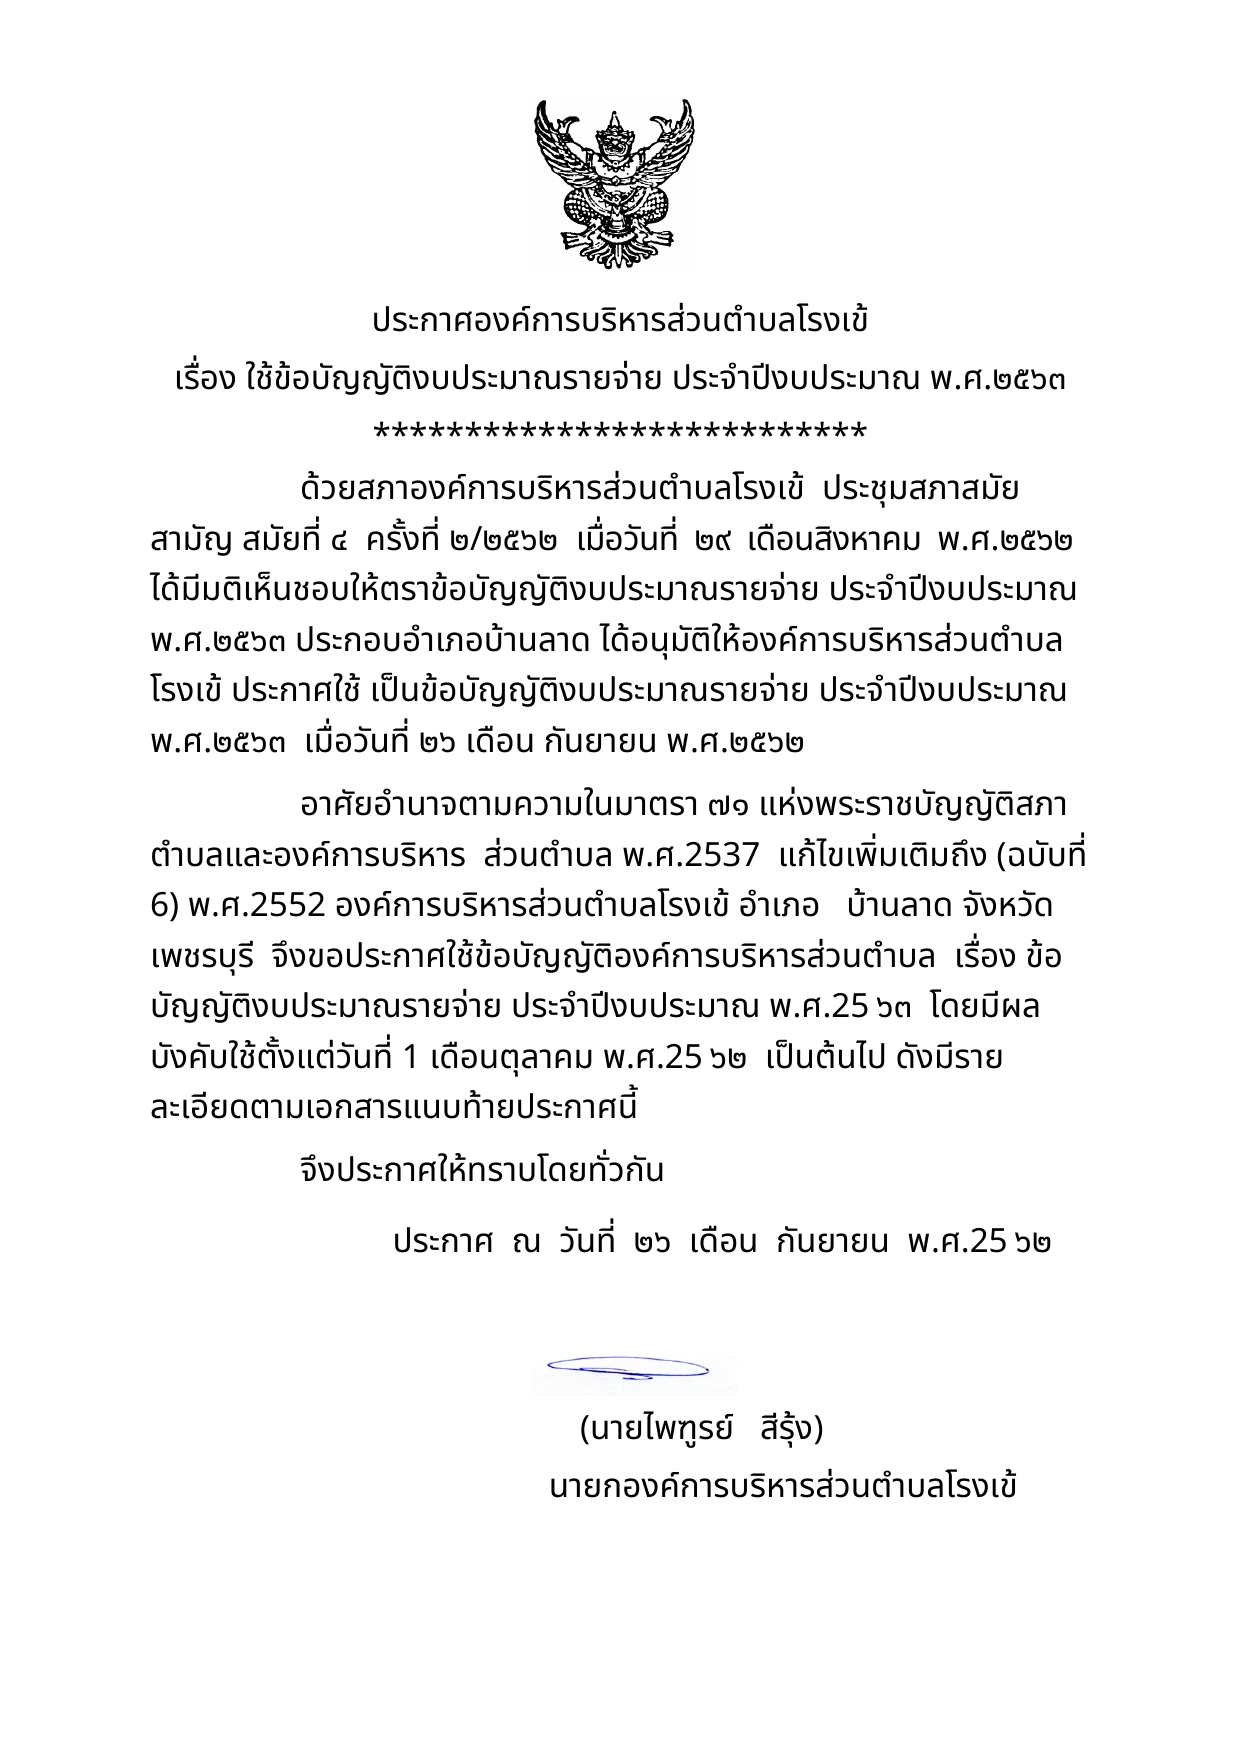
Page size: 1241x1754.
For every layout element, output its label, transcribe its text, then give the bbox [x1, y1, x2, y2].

text นายกองค์การบริหารส่วนตำบลโรงเข้ [150, 1462, 1090, 1513]
text ด้วยสภาองค์การบริหารส่วนตำบลโรงเข้ ประชุมสภาสมัยสามัญ สมัยที่ ๔ ครั้งที่ ๒/๒๕๖๒ เมื่อวันที่ ๒๙ เดือนสิงหาคม พ.ศ.๒๕๖๒ ได้มีมติเห็นชอบให้ตราข้อบัญญัติงบประมาณรายจ่าย ประจำปีงบประมาณ พ.ศ.๒๕๖๓ ประกอบอำเภอบ้านลาด ได้อนุมัติให้องค์การบริหารส่วนตำบลโรงเข้ ประกาศใช้ เป็นข้อบัญญัติงบประมาณรายจ่าย ประจำปีงบประมาณ พ.ศ.๒๕๖๓ เมื่อวันที่ ๒๖ เดือน กันยายน พ.ศ.๒๕๖๒ [150, 464, 1090, 767]
text เรื่อง ใช้ข้อบัญญัติงบประมาณรายจ่าย ประจำปีงบประมาณ พ.ศ.๒๕๖๓ [150, 354, 1090, 404]
text (นายไพฑูรย์ สีรุ้ง) [150, 1404, 1090, 1455]
text *************************** [150, 412, 1090, 457]
text ประกาศองค์การบริหารส่วนตำบลโรงเข้ [150, 296, 1090, 346]
text อาศัยอำนาจตามความในมาตรา ๗๑ แห่งพระราชบัญญัติสภาตำบลและองค์การบริหาร ส่วนตำบล พ.ศ.2537 แก้ไขเพิ่มเติมถึง (ฉบับที่ 6) พ.ศ.2552 องค์การบริหารส่วนตำบลโรงเข้ อำเภอ บ้านลาด จังหวัดเพชรบุรี จึงขอประกาศใช้ข้อบัญญัติองค์การบริหารส่วนตำบล เรื่อง ข้อบัญญัติงบประมาณรายจ่าย ประจำปีงบประมาณ พ.ศ.25๖๓ โดยมีผลบังคับใช้ตั้งแต่วันที่ 1 เดือนตุลาคม พ.ศ.25๖๒ เป็นต้นไป ดังมีรายละเอียดตามเอกสารแนบท้ายประกาศนี้ [150, 780, 1090, 1134]
picture [530, 95, 699, 272]
picture [532, 1338, 738, 1396]
text ประกาศ ณ วันที่ ๒๖ เดือน กันยายน พ.ศ.25๖๒ [150, 1217, 1090, 1267]
text จึงประกาศให้ทราบโดยทั่วกัน [150, 1146, 1090, 1197]
